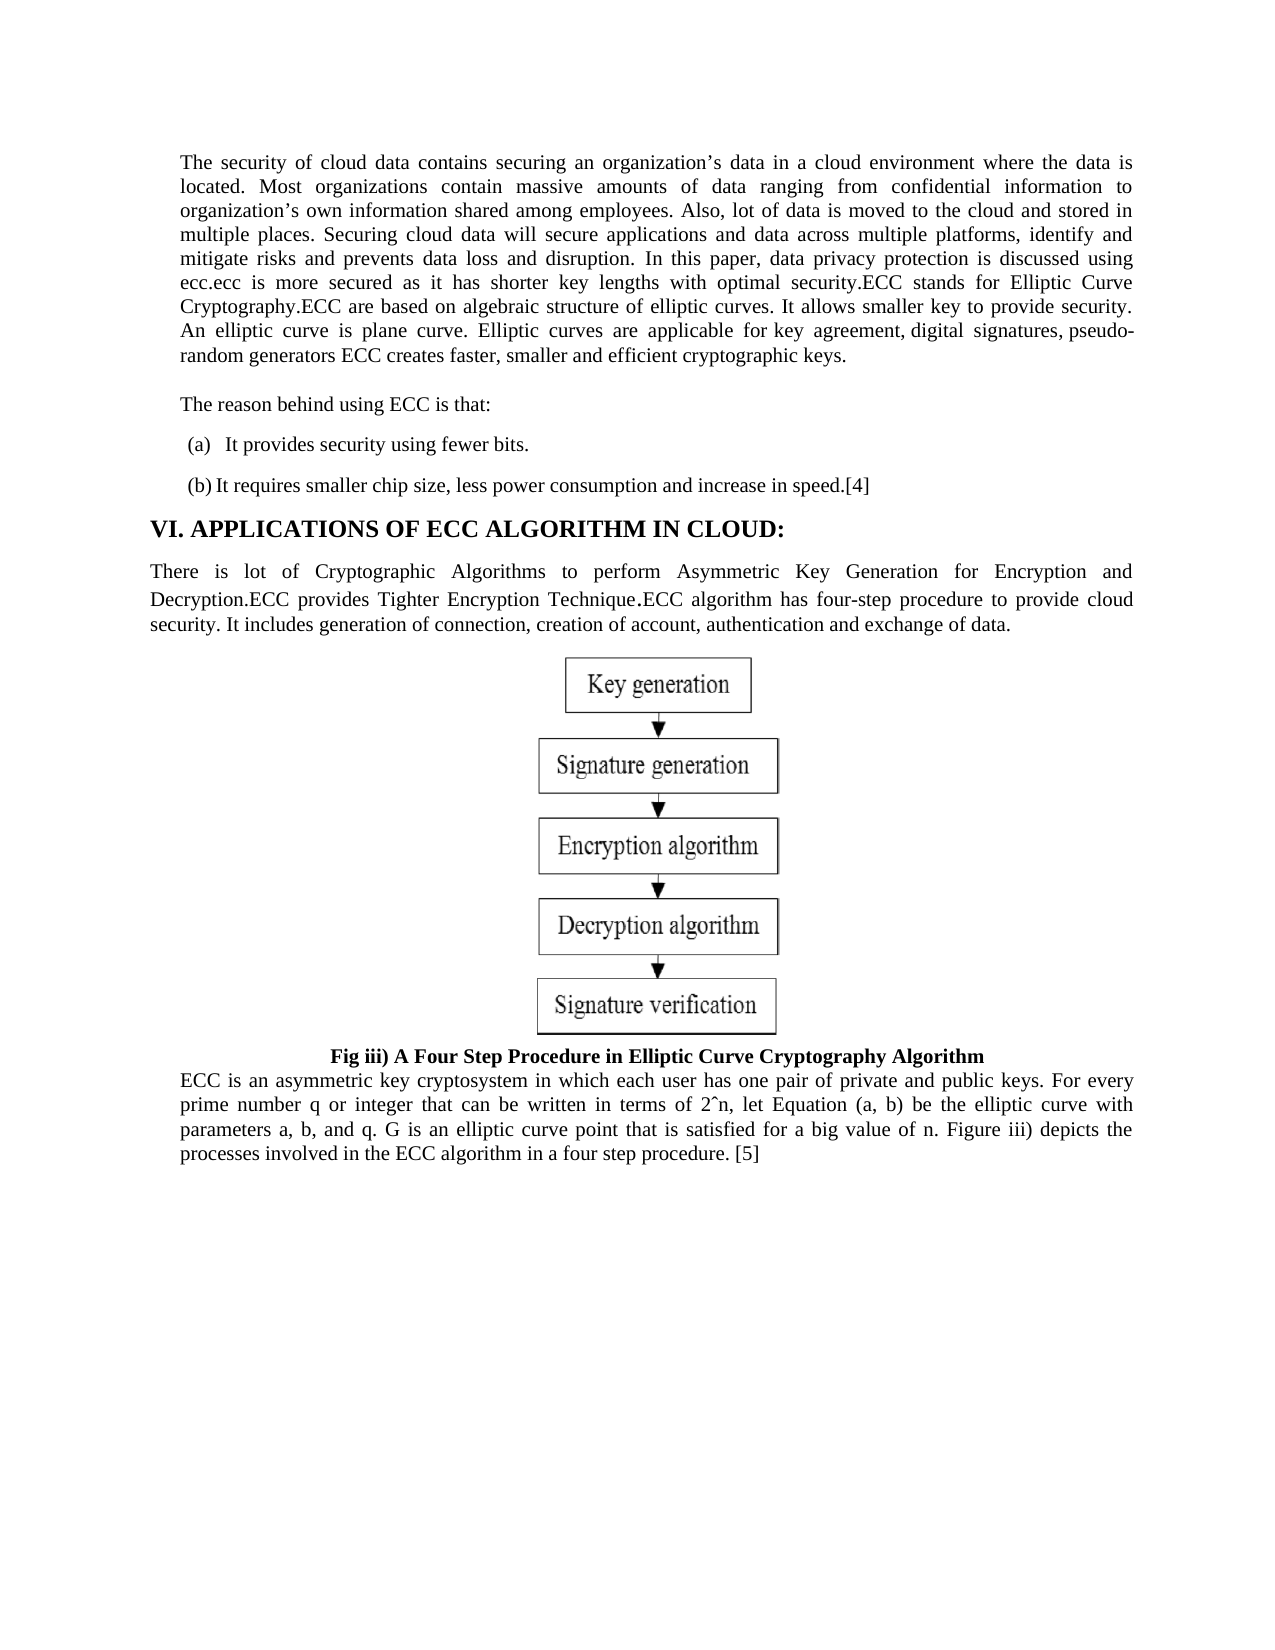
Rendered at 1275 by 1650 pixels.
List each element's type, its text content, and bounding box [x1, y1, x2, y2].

list It requires smaller chip size, less power consumption and increase in speed.[4] [187, 473, 1134, 497]
text There is lot of Cryptographic Algorithms to perform Asymmetric Key Generation for Encryption and Decryption.ECC provides Tighter Encryption Technique.ECC algorithm has four-step procedure to provide cloud security. It includes generation of connection, creation of account, authentication and exchange of data. [150, 559, 1134, 636]
subtitle The security of cloud data contains securing an organization’s data in a cloud environment where the data is located. Most organizations contain massive amounts of data ranging from confidential information to organization’s own information shared among employees. Also, lot of data is moved to the cloud and stored in multiple places. Securing cloud data will secure applications and data across multiple platforms, identify and mitigate risks and prevents data loss and disruption. In this paper, data privacy protection is discussed using ecc.ecc is more secured as it has shorter key lengths with optimal security.ECC stands for Elliptic Curve Cryptography.ECC are based on algebraic structure of elliptic curves. It allows smaller key to provide security. An elliptic curve is plane curve. Elliptic curves are applicable for key agreement, digital signatures, pseudo-random generators ECC creates faster, smaller and efficient cryptographic keys. [180, 150, 1134, 367]
picture [520, 636, 794, 1045]
text The reason behind using ECC is that: [180, 392, 1134, 416]
text VI. APPLICATIONS OF ECC ALGORITHM IN CLOUD: [150, 514, 1134, 542]
list It provides security using fewer bits. [187, 432, 1134, 456]
text ECC is an asymmetric key cryptosystem in which each user has one pair of private and public keys. For every prime number q or integer that can be written in terms of 2ˆn, let Equation (a, b) be the elliptic curve with parameters a, b, and q. G is an elliptic curve point that is satisfied for a big value of n. Figure iii) depicts the processes involved in the ECC algorithm in a four step procedure. [5] [180, 1068, 1134, 1164]
text Fig iii) A Four Step Procedure in Elliptic Curve Cryptography Algorithm [180, 1044, 1134, 1068]
